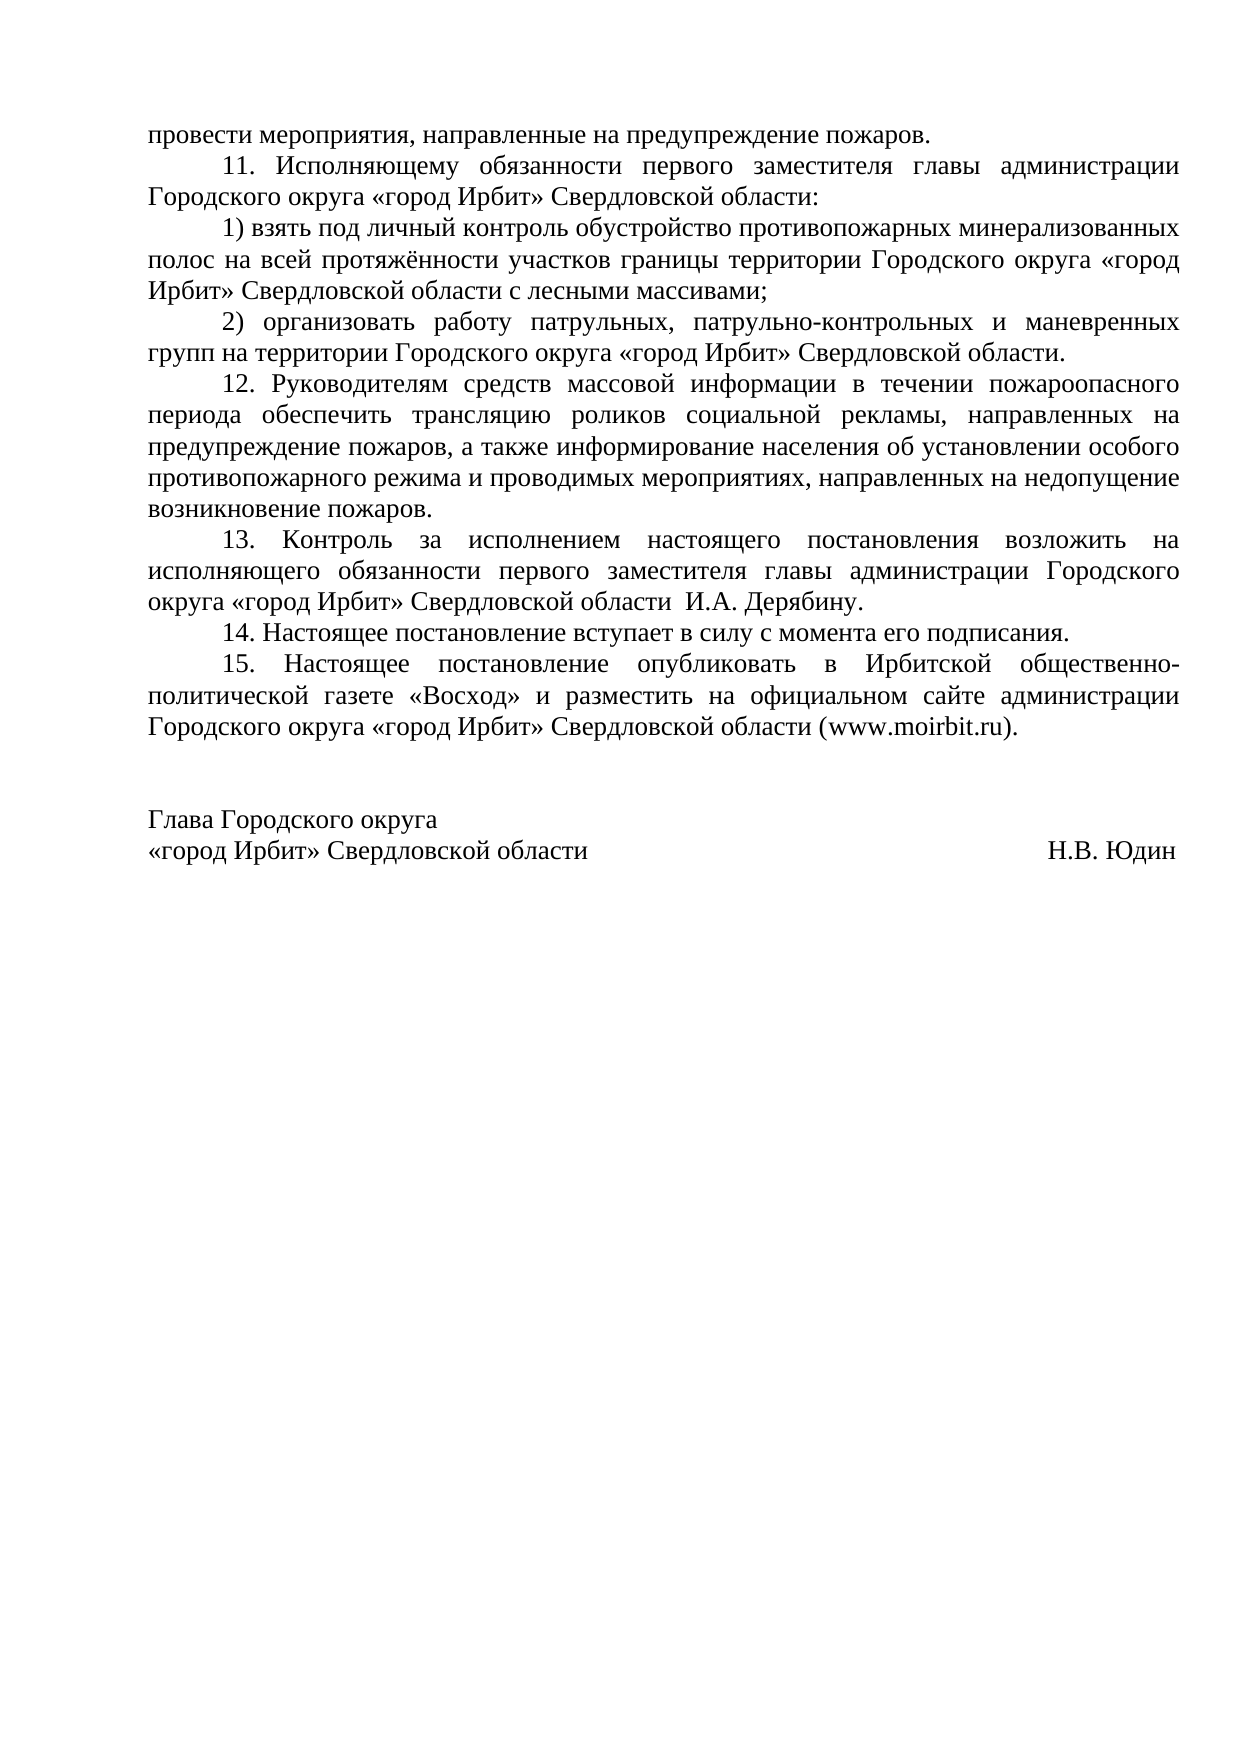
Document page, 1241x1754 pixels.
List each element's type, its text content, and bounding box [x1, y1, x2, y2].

text 1) взять под личный контроль обустройство противопожарных минерализованных полос на всей протяжённости участков границы территории Городского округа «город Ирбит» Свердловской области с лесными массивами; [148, 212, 1181, 305]
text 13. Контроль за исполнением настоящего постановления возложить на исполняющего обязанности первого заместителя главы администрации Городского округа «город Ирбит» Свердловской области И.А. Дерябину. [148, 523, 1181, 616]
text Глава Городского округа [148, 803, 1181, 834]
text 14. Настоящее постановление вступает в силу с момента его подписания. [148, 616, 1181, 648]
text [148, 118, 1181, 149]
text 2) организовать работу патрульных, патрульно-контрольных и маневренных групп на территории Городского округа «город Ирбит» Свердловской области. [148, 305, 1181, 367]
text «город Ирбит» Свердловской области Н.В. Юдин [148, 834, 1181, 866]
text 15. Настоящее постановление опубликовать в Ирбитской общественно-политической газете «Восход» и разместить на официальном сайте администрации Городского округа «город Ирбит» Свердловской области (www.moirbit.ru). [148, 648, 1181, 741]
text 12. Руководителям средств массовой информации в течении пожароопасного периода обеспечить трансляцию роликов социальной рекламы, направленных на предупреждение пожаров, а также информирование населения об установлении особого противопожарного режима и проводимых мероприятиях, направленных на недопущение возникновение пожаров. [148, 367, 1181, 523]
text 11. Исполняющему обязанности первого заместителя главы администрации Городского округа «город Ирбит» Свердловской области: [148, 149, 1181, 212]
